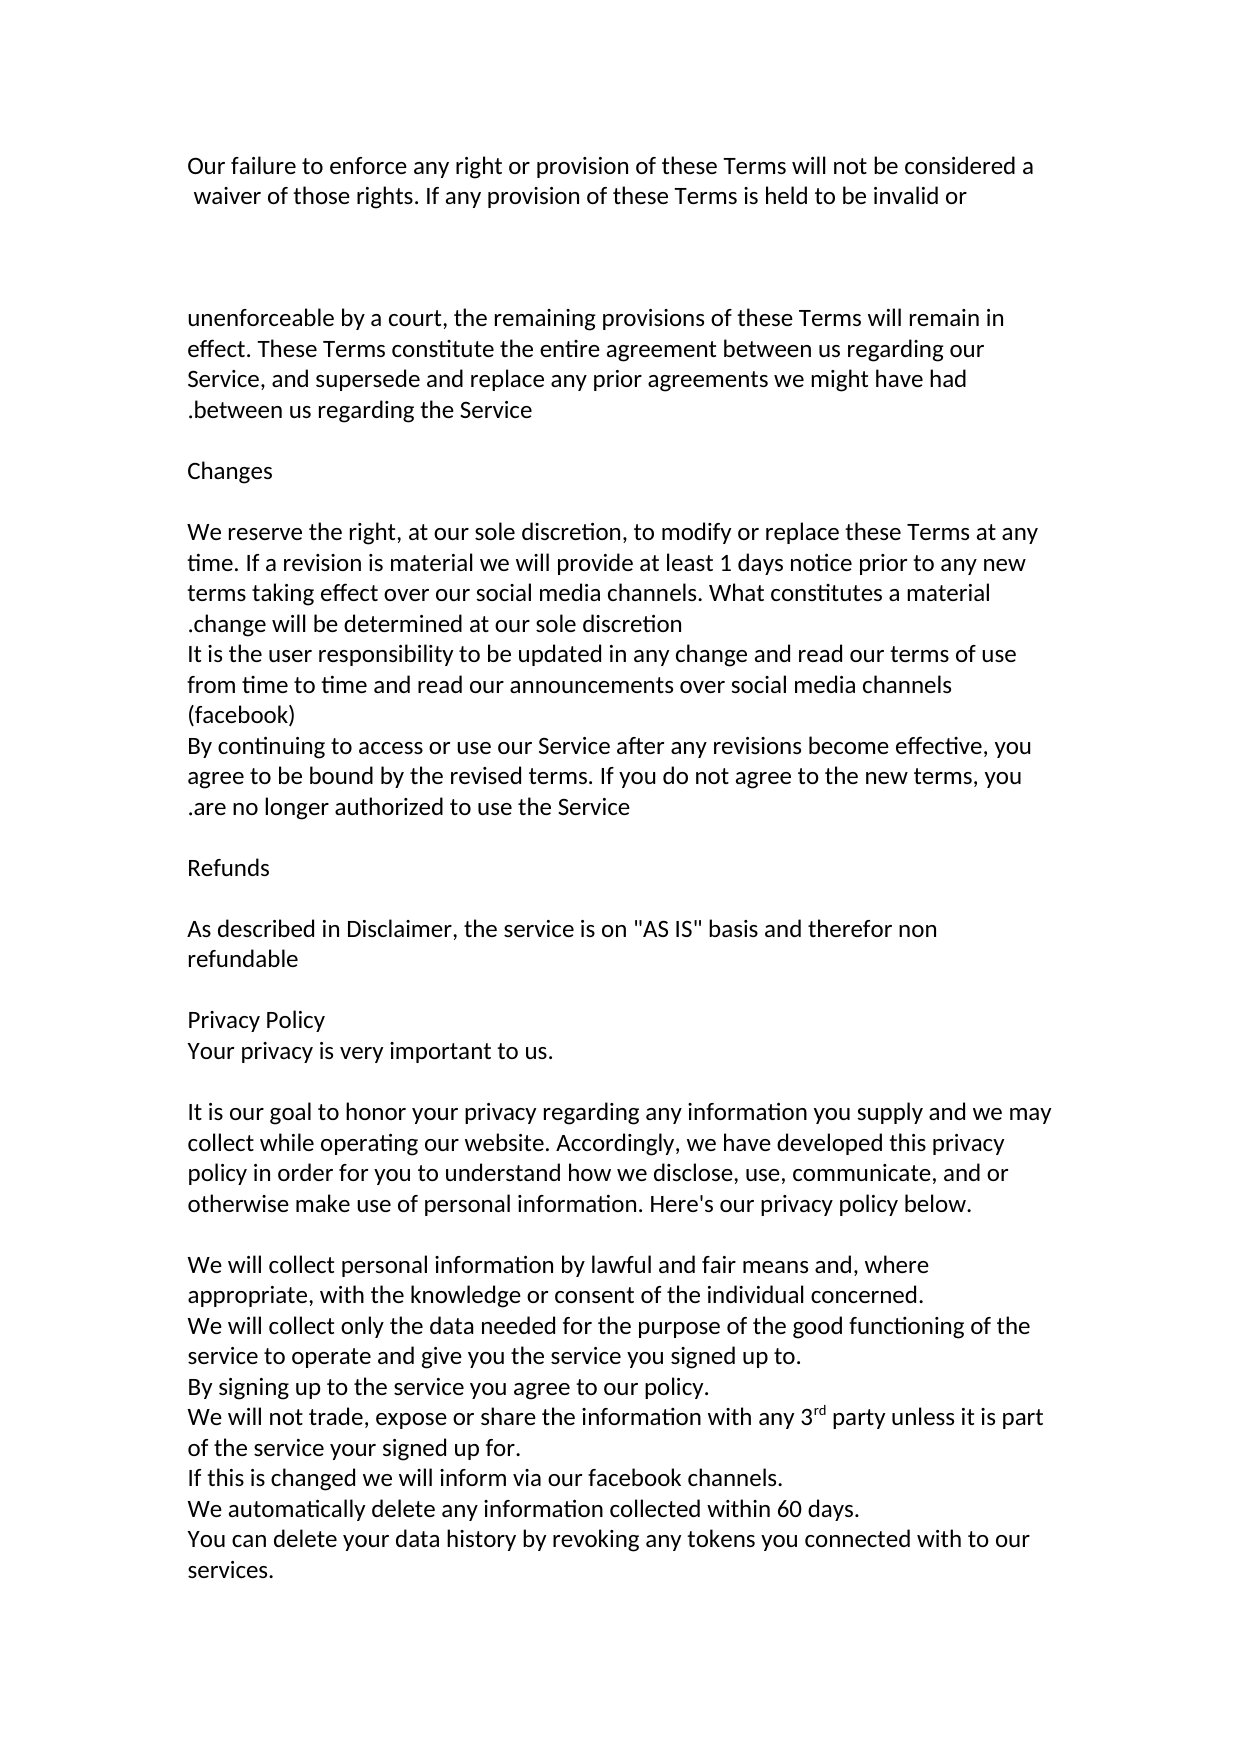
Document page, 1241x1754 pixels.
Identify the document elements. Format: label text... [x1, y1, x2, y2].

text Changes [187, 455, 1053, 486]
text It is the user responsibility to be updated in any change and read our terms of use from time to time and read our announcements over social media channels (facebook) [187, 638, 1053, 730]
text Our failure to enforce any right or provision of these Terms will not be considered a waiver of those rights. If any provision of these Terms is held to be invalid or [187, 150, 1053, 211]
text As described in Disclaimer, the service is on "AS IS" basis and therefor non refundable [187, 913, 1053, 974]
text If this is changed we will inform via our facebook channels. [187, 1462, 1053, 1493]
text We automatically delete any information collected within 60 days. [187, 1493, 1053, 1523]
text We will collect only the data needed for the purpose of the good functioning of the service to operate and give you the service you signed up to. [187, 1310, 1053, 1371]
text By signing up to the service you agree to our policy. [187, 1371, 1053, 1401]
text You can delete your data history by revoking any tokens you connected with to our services. [187, 1523, 1053, 1584]
text Your privacy is very important to us. [187, 1035, 1053, 1066]
text We reserve the right, at our sole discretion, to modify or replace these Terms at any time. If a revision is material we will provide at least 1 days notice prior to any new terms taking effect over our social media channels. What constitutes a material change will be determined at our sole discretion. [187, 516, 1053, 638]
text Privacy Policy [187, 1004, 1053, 1035]
text By continuing to access or use our Service after any revisions become effective, you agree to be bound by the revised terms. If you do not agree to the new terms, you are no longer authorized to use the Service. [187, 730, 1053, 821]
text We will collect personal information by lawful and fair means and, where appropriate, with the knowledge or consent of the individual concerned. [187, 1249, 1053, 1310]
text Refunds [187, 852, 1053, 882]
text It is our goal to honor your privacy regarding any information you supply and we may collect while operating our website. Accordingly, we have developed this privacy policy in order for you to understand how we disclose, use, communicate, and or otherwise make use of personal information. Here's our privacy policy below. [187, 1096, 1053, 1218]
text We will not trade, expose or share the information with any 3rd party unless it is part of the service your signed up for. [187, 1401, 1053, 1462]
text unenforceable by a court, the remaining provisions of these Terms will remain in effect. These Terms constitute the entire agreement between us regarding our Service, and supersede and replace any prior agreements we might have had between us regarding the Service. [187, 303, 1053, 425]
